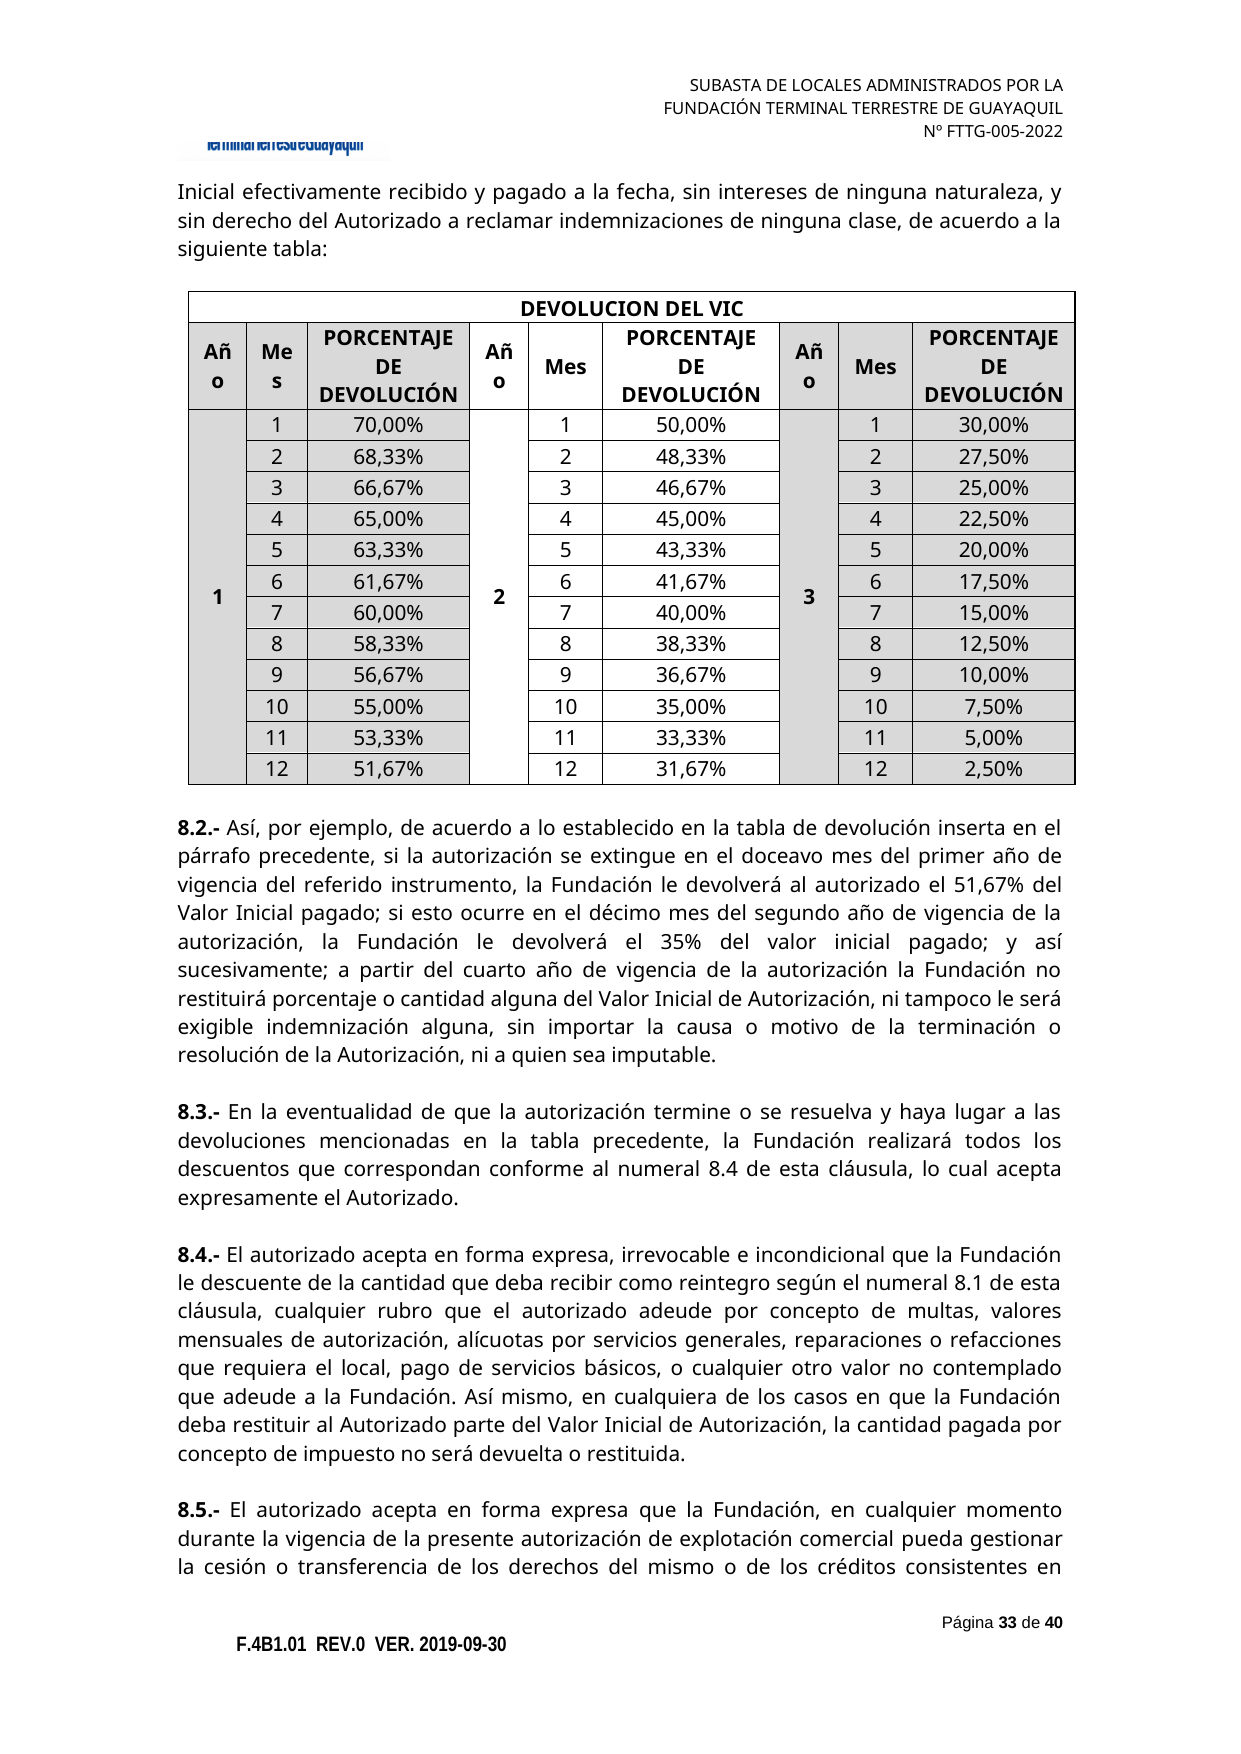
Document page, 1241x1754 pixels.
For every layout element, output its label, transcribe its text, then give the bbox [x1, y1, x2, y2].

table_cell 9 [529, 660, 602, 690]
table_cell 8 [839, 629, 912, 659]
table_cell 7 [247, 597, 307, 627]
table_cell 25,00% [913, 472, 1074, 502]
table_cell 6 [529, 566, 602, 596]
table_cell 53,33% [308, 722, 469, 752]
text 8.4.- El autorizado acepta en forma expresa, irrevocable e incondicional que la Fundación le descuente de la cantidad que deba recibir como reintegro según el numeral 8.1 de esta cláusula, cualquier rubro que el autorizado adeude por concepto de multas, valores mensuales de autorización, alícuotas por servicios generales, reparaciones o refacciones que requiera el local, pago de servicios básicos, o cualquier otro valor no contemplado que adeude a la Fundación. Así mismo, en cualquiera de los casos en que la Fundación deba restituir al Autorizado parte del Valor Inicial de Autorización, la cantidad pagada por concepto de impuesto no será devuelta o restituida. [177, 1240, 1063, 1467]
table_cell 41,67% [603, 566, 779, 596]
table_cell 33,33% [603, 722, 779, 752]
table_cell 68,33% [308, 441, 469, 471]
table_cell 1 [529, 410, 602, 440]
table_cell 4 [839, 504, 912, 534]
table_cell 11 [529, 722, 602, 752]
table_cell 15,00% [913, 597, 1074, 627]
table_cell 5,00% [913, 722, 1074, 752]
table_cell 43,33% [603, 535, 779, 565]
table_cell 48,33% [603, 441, 779, 471]
table_cell 50,00% [603, 410, 779, 440]
table_cell 30,00% [913, 410, 1074, 440]
table_cell 2 [529, 441, 602, 471]
table_cell 46,67% [603, 472, 779, 502]
table_cell 45,00% [603, 504, 779, 534]
table_cell 65,00% [308, 504, 469, 534]
table_cell 6 [247, 566, 307, 596]
table_cell 66,67% [308, 472, 469, 502]
table_cell 3 [529, 472, 602, 502]
table_cell 11 [839, 722, 912, 752]
table_cell 3 [247, 472, 307, 502]
table_cell 63,33% [308, 535, 469, 565]
table_cell 4 [529, 504, 602, 534]
table_cell Mes [839, 323, 912, 409]
table_cell 5 [529, 535, 602, 565]
table_cell 6 [839, 566, 912, 596]
table_cell PORCENTAJE DE DEVOLUCIÓN [308, 323, 469, 409]
table_cell 10 [529, 691, 602, 721]
table_cell 10 [247, 691, 307, 721]
table_cell 10,00% [913, 660, 1074, 690]
table_cell 12 [839, 754, 912, 784]
table_cell 3 [839, 472, 912, 502]
table_cell 2 [470, 410, 528, 784]
table_cell 9 [247, 660, 307, 690]
table_cell 7,50% [913, 691, 1074, 721]
table_cell 12,50% [913, 629, 1074, 659]
table_cell 9 [839, 660, 912, 690]
table_cell 5 [839, 535, 912, 565]
table_cell 7 [529, 597, 602, 627]
table_cell 27,50% [913, 441, 1074, 471]
table_cell PORCENTAJE DE DEVOLUCIÓN [913, 323, 1074, 409]
table_header DEVOLUCION DEL VIC [189, 292, 1074, 322]
table_cell 40,00% [603, 597, 779, 627]
text 8.2.- Así, por ejemplo, de acuerdo a lo establecido en la tabla de devolución inserta en el párrafo precedente, si la autorización se extingue en el doceavo mes del primer año de vigencia del referido instrumento, la Fundación le devolverá al autorizado el 51,67% del Valor Inicial pagado; si esto ocurre en el décimo mes del segundo año de vigencia de la autorización, la Fundación le devolverá el 35% del valor inicial pagado; y así sucesivamente; a partir del cuarto año de vigencia de la autorización la Fundación no restituirá porcentaje o cantidad alguna del Valor Inicial de Autorización, ni tampoco le será exigible indemnización alguna, sin importar la causa o motivo de la terminación o resolución de la Autorización, ni a quien sea imputable. [177, 813, 1063, 1069]
table_cell 31,67% [603, 754, 779, 784]
table_cell 7 [839, 597, 912, 627]
table_cell Año [189, 323, 246, 409]
table_cell 2,50% [913, 754, 1074, 784]
table_cell 20,00% [913, 535, 1074, 565]
table_cell 10 [839, 691, 912, 721]
table_cell 1 [247, 410, 307, 440]
table_cell 36,67% [603, 660, 779, 690]
table_cell 35,00% [603, 691, 779, 721]
table_cell 8 [529, 629, 602, 659]
table_cell 1 [189, 410, 246, 784]
table_cell 5 [247, 535, 307, 565]
table_cell 22,50% [913, 504, 1074, 534]
table_cell 70,00% [308, 410, 469, 440]
table_cell 17,50% [913, 566, 1074, 596]
table_cell 4 [247, 504, 307, 534]
table_cell 11 [247, 722, 307, 752]
picture [177, 142, 391, 161]
table_cell 38,33% [603, 629, 779, 659]
table_cell Año [470, 323, 528, 409]
table_cell 61,67% [308, 566, 469, 596]
table_cell 60,00% [308, 597, 469, 627]
table_cell 51,67% [308, 754, 469, 784]
table_cell 1 [839, 410, 912, 440]
table_cell 8 [247, 629, 307, 659]
table_cell Año [780, 323, 838, 409]
table_cell 3 [780, 410, 838, 784]
table_cell 12 [247, 754, 307, 784]
table_cell PORCENTAJE DE DEVOLUCIÓN [603, 323, 779, 409]
table_cell 2 [247, 441, 307, 471]
table_cell 12 [529, 754, 602, 784]
text 8.3.- En la eventualidad de que la autorización termine o se resuelva y haya lugar a las devoluciones mencionadas en la tabla precedente, la Fundación realizará todos los descuentos que correspondan conforme al numeral 8.4 de esta cláusula, lo cual acepta expresamente el Autorizado. [177, 1097, 1063, 1211]
table_cell 58,33% [308, 629, 469, 659]
table_cell 56,67% [308, 660, 469, 690]
table_cell Mes [529, 323, 602, 409]
table_cell 55,00% [308, 691, 469, 721]
table_cell Mes [247, 323, 307, 409]
table_cell 2 [839, 441, 912, 471]
